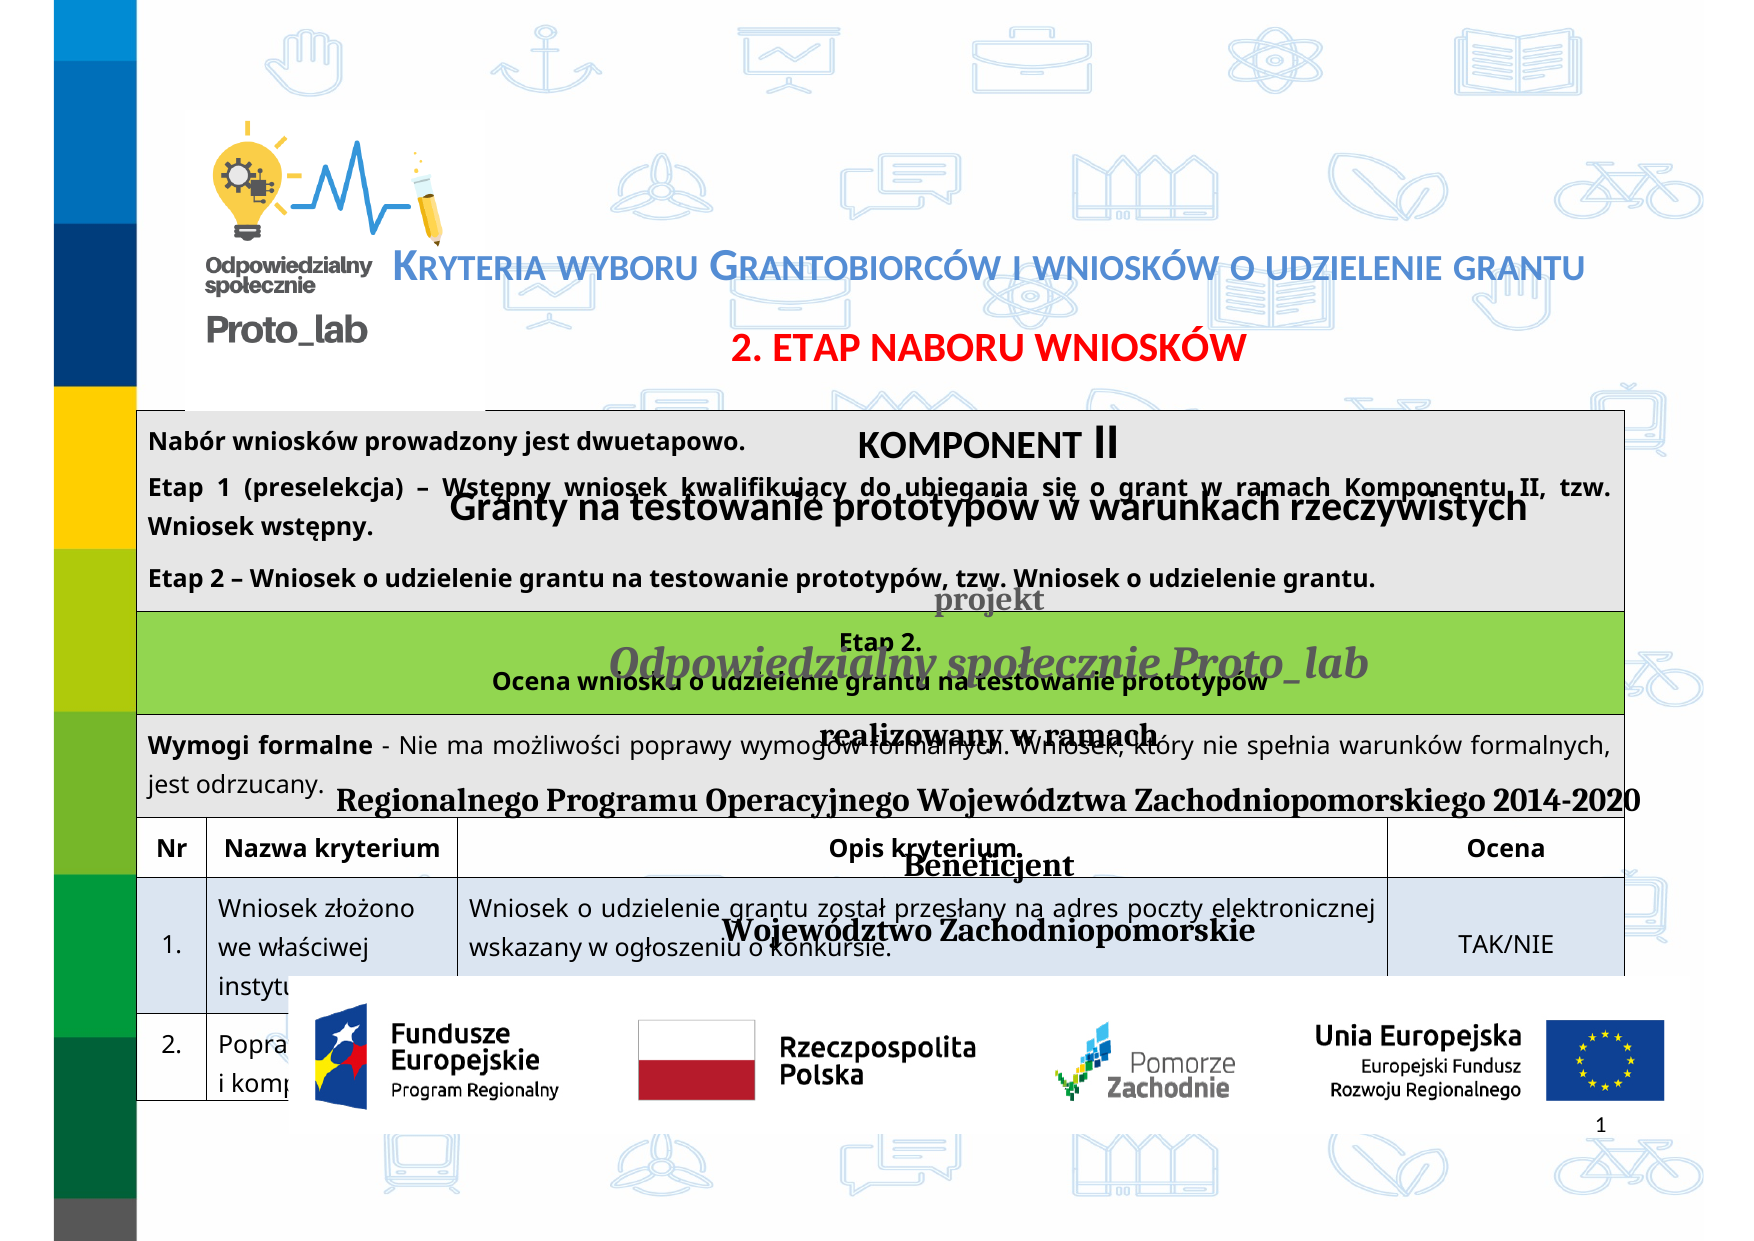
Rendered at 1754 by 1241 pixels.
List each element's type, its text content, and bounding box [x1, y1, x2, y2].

table_cell Opis kryterium [458, 818, 1387, 877]
table_cell Nr [137, 818, 206, 877]
table_cell Ocena [1388, 818, 1624, 877]
table_cell Wniosek złożono we właściwej instytucji [207, 878, 457, 1013]
table_cell Etap 2. Ocena wniosku o udzielenie grantu na testowanie prototypów [137, 612, 1624, 714]
table_cell Poprawność i kompletność wniosku [207, 1014, 288, 1100]
picture [53, 0, 1704, 1241]
table_cell Wymogi formalne - Nie ma możliwości poprawy wymogów formalnych. Wniosek, który nie spełnia warunków formalnych, jest odrzucany. [137, 715, 1624, 817]
table_cell TAK/NIE [1388, 878, 1624, 976]
table_cell 1. [137, 878, 206, 1013]
table_header Nabór wniosków prowadzony jest dwuetapowo. Etap 1 (preselekcja) – Wstępny wniosek kwalifikujący do ubiegania się o grant w ramach Komponentu II, tzw. Wniosek wstępny. Etap 2 – Wniosek o udzielenie grantu na testowanie prototypów, tzw. Wniosek o udzielenie grantu. [137, 411, 1624, 611]
table_cell 2. [137, 1014, 206, 1100]
table_cell Nazwa kryterium [207, 818, 457, 877]
table_cell Wniosek o udzielenie grantu został przesłany na adres poczty elektronicznej wskazany w ogłoszeniu o konkursie. [458, 878, 1387, 976]
